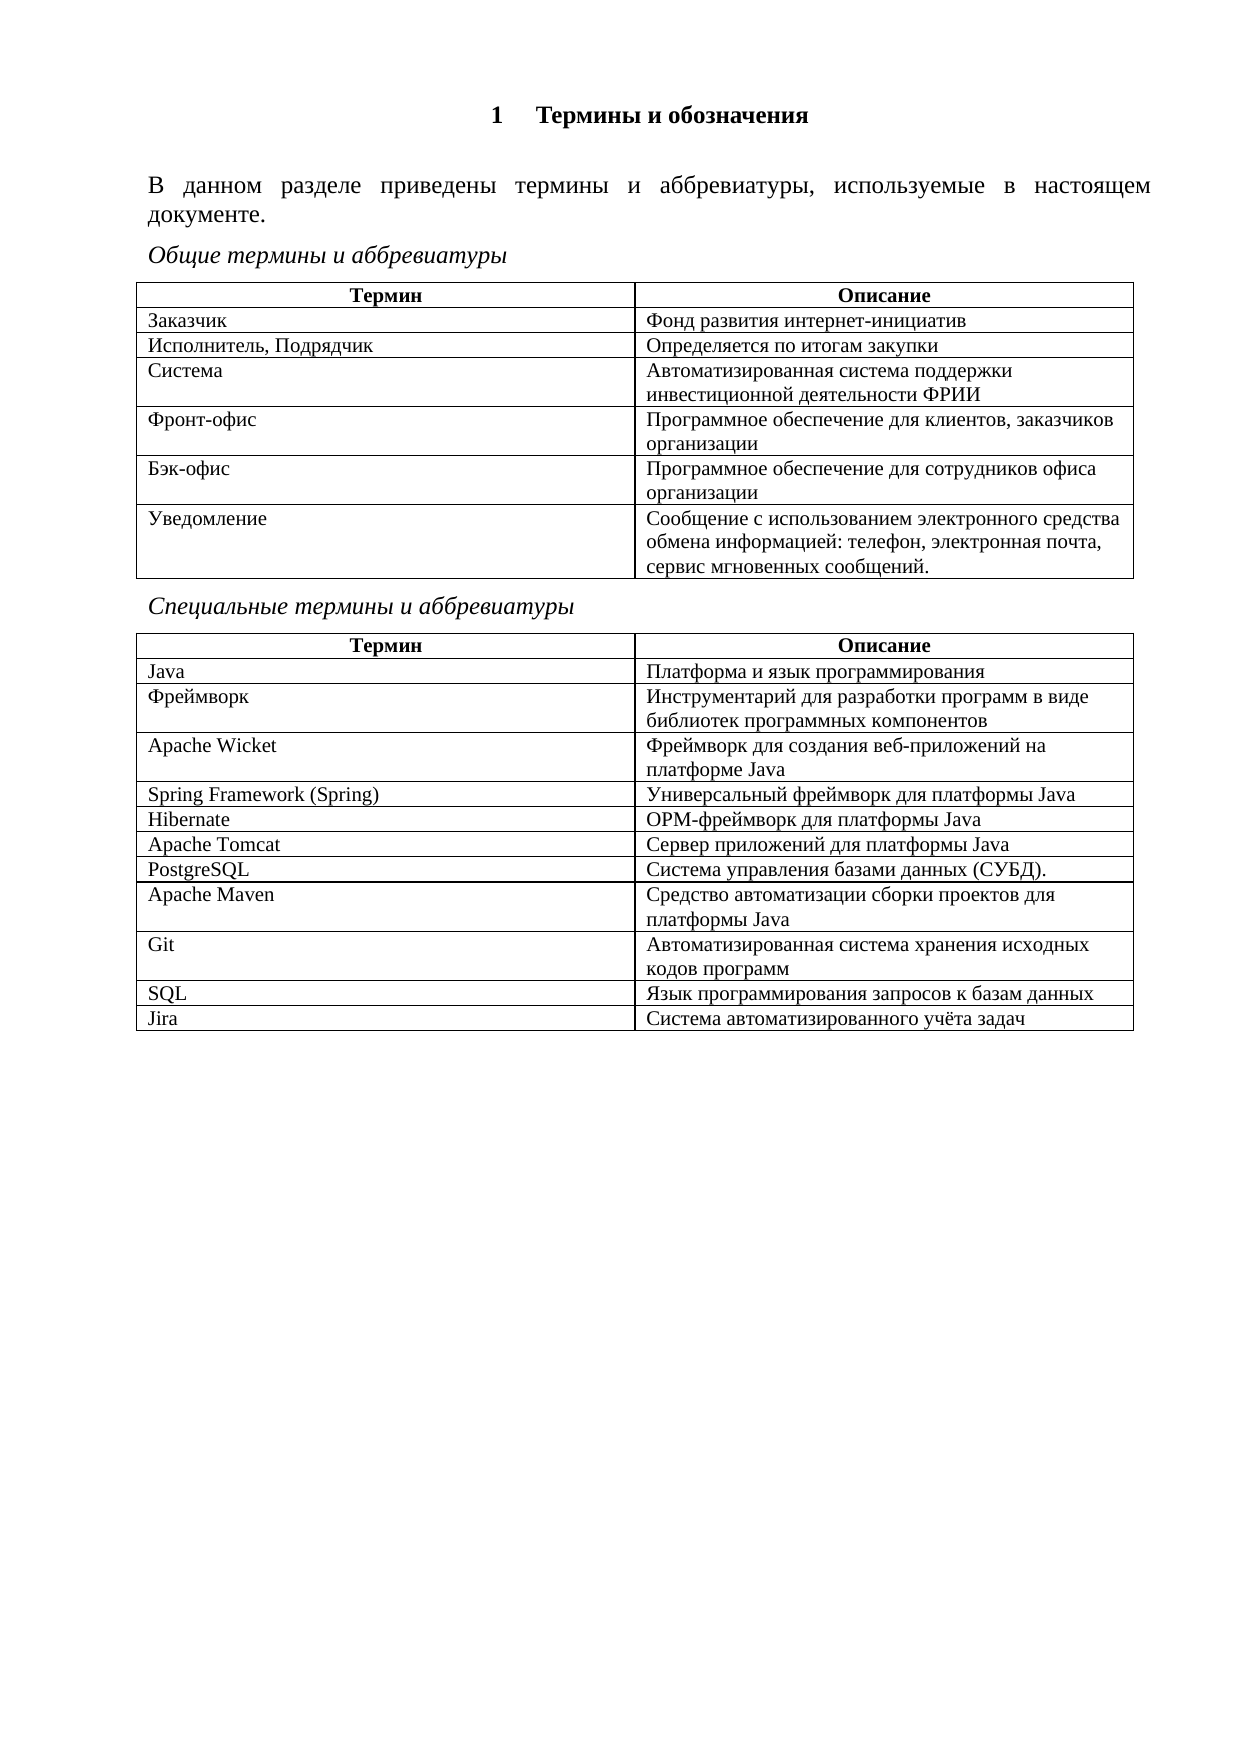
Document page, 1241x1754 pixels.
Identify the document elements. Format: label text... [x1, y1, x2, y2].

table_cell Программное обеспечение для сотрудников офиса организации [636, 456, 1133, 504]
table_cell Jira [137, 1006, 634, 1030]
table_cell Инструментарий для разработки программ в виде библиотек программных компонентов [636, 684, 1133, 732]
table_cell Фреймворк [137, 684, 634, 732]
table_cell Java [137, 659, 634, 683]
subtitle Термины и обозначения [148, 100, 1152, 129]
table_cell Бэк-офис [137, 456, 634, 504]
table_cell Git [137, 932, 634, 980]
table_cell Фонд развития интернет-инициатив [636, 308, 1133, 332]
table_cell Платформа и язык программирования [636, 659, 1133, 683]
table_cell Система автоматизированного учёта задач [636, 1006, 1133, 1030]
table_header Описание [636, 283, 1133, 307]
table_cell Apache Tomcat [137, 832, 634, 856]
text Общие термины и аббревиатуры [148, 240, 1152, 269]
table_cell Система управления базами данных (СУБД). [636, 857, 1133, 881]
table_cell Сообщение с использованием электронного средства обмена информацией: телефон, электронная почта, сервис мгновенных сообщений. [636, 505, 1133, 578]
table_cell Универсальный фреймворк для платформы Java [636, 782, 1133, 806]
table_cell Система [137, 358, 634, 406]
table_cell Определяется по итогам закупки [636, 333, 1133, 357]
table_cell Apache Wicket [137, 733, 634, 781]
table_cell Фронт-офис [137, 407, 634, 455]
table_cell Исполнитель, Подрядчик [137, 333, 634, 357]
table_cell Hibernate [137, 807, 634, 831]
text Специальные термины и аббревиатуры [148, 591, 1152, 620]
table_cell Apache Maven [137, 883, 634, 931]
table_cell ОРМ-фреймворк для платформы Java [636, 807, 1133, 831]
table_cell Заказчик [137, 308, 634, 332]
table_cell Сервер приложений для платформы Java [636, 832, 1133, 856]
table_cell Программное обеспечение для клиентов, заказчиков организации [636, 407, 1133, 455]
table_cell SQL [137, 981, 634, 1005]
table_header Термин [137, 634, 634, 657]
table_cell Уведомление [137, 505, 634, 578]
table_header Описание [636, 634, 1133, 657]
table_cell PostgreSQL [137, 857, 634, 881]
table_header Термин [137, 283, 634, 307]
table_cell Язык программирования запросов к базам данных [636, 981, 1133, 1005]
table_cell Spring Framework (Spring) [137, 782, 634, 806]
table_cell Автоматизированная система поддержки инвестиционной деятельности ФРИИ [636, 358, 1133, 406]
table_cell Автоматизированная система хранения исходных кодов программ [636, 932, 1133, 980]
text В данном разделе приведены термины и аббревиатуры, используемые в настоящем документе. [148, 170, 1152, 228]
table_cell Фреймворк для создания веб-приложений на платформе Java [636, 733, 1133, 781]
table_cell Средство автоматизации сборки проектов для платформы Java [636, 883, 1133, 931]
